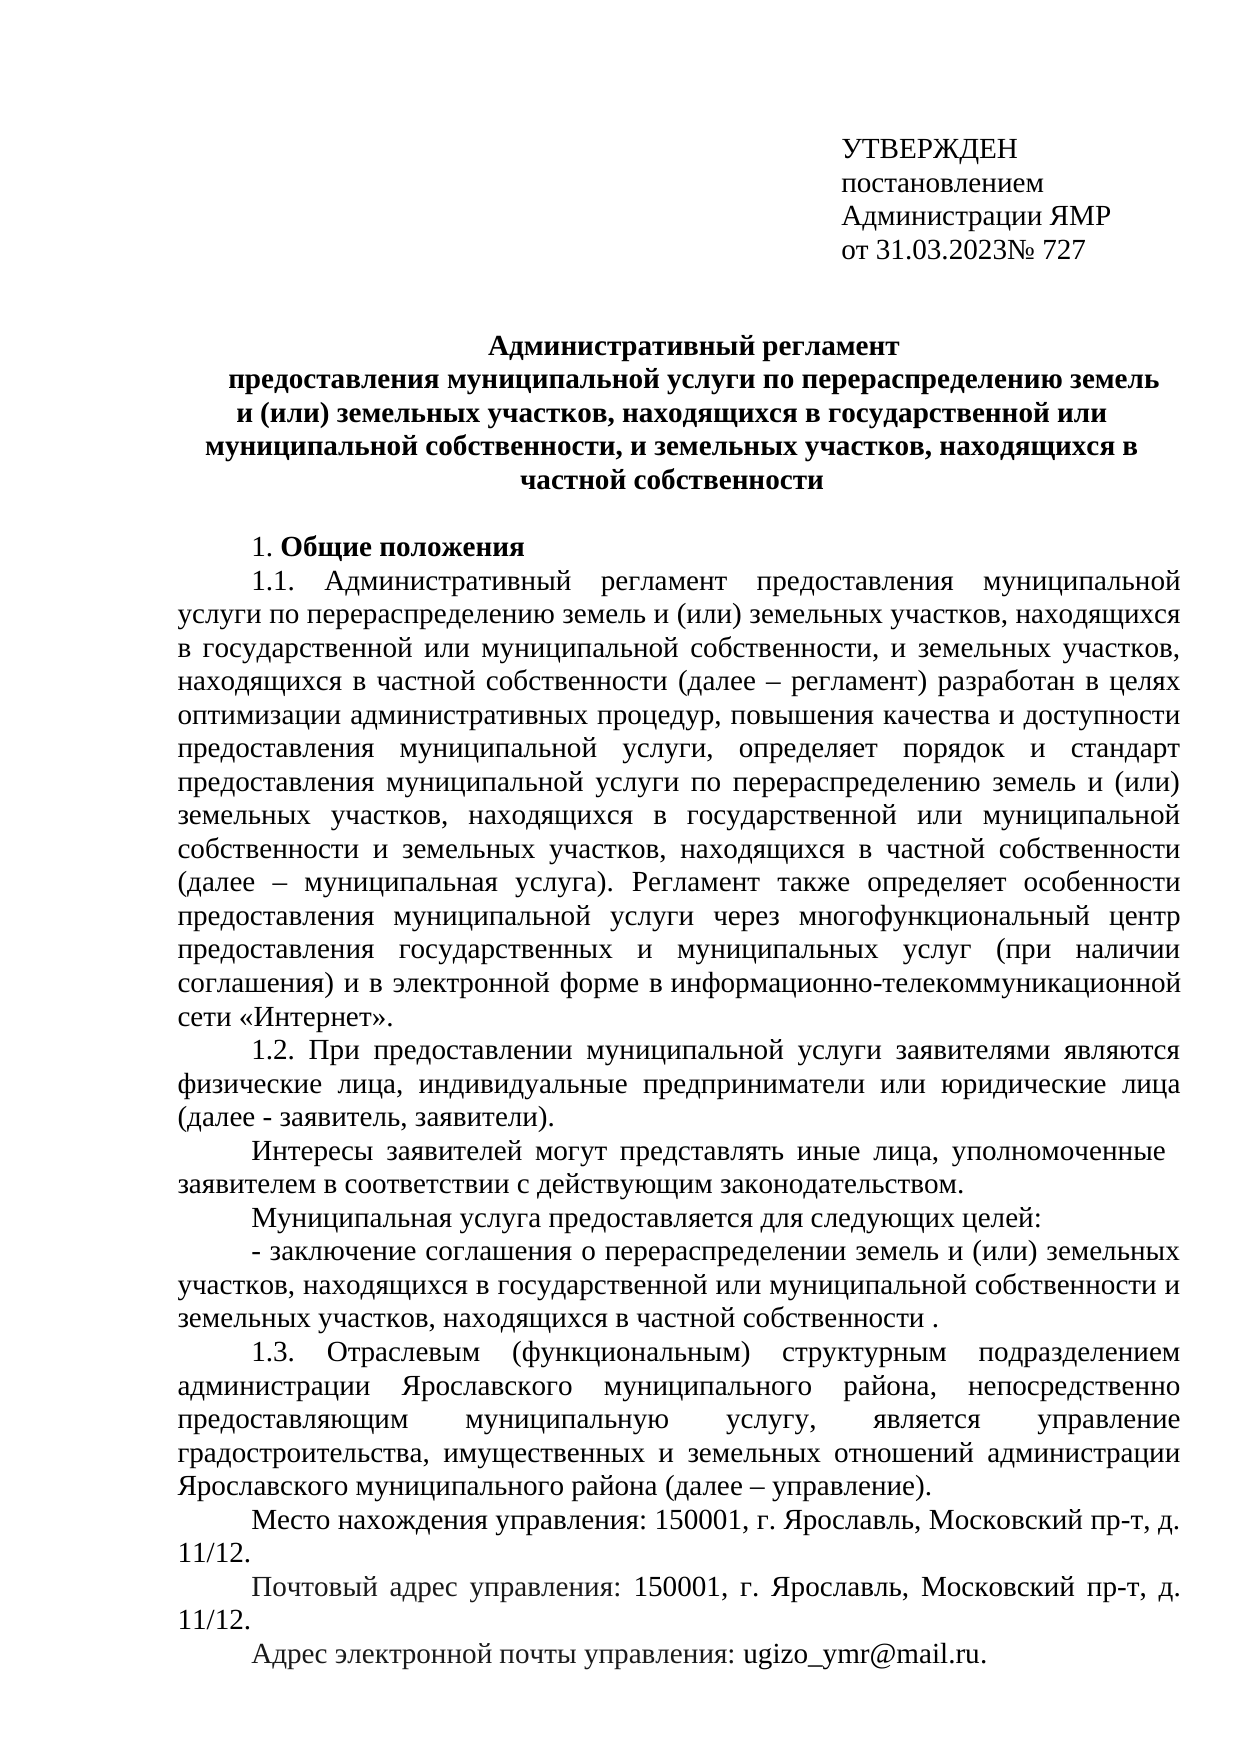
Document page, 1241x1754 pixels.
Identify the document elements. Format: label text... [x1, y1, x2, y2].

text Адрес электронной почты управления: ugizo_ymr@mail.ru. [177, 1636, 1181, 1669]
text Муниципальная услуга предоставляется для следующих целей: [177, 1200, 1181, 1233]
subtitle УТВЕРЖДЕН постановлением [841, 131, 1193, 198]
text 1.1. Административный регламент предоставления муниципальной услуги по перераспределению земель и (или) земельных участков, находящихся в государственной или муниципальной собственности, и земельных участков, находящихся в частной собственности (далее – регламент) разработан в целях оптимизации административных процедур, повышения качества и доступности предоставления муниципальной услуги, определяет порядок и стандарт предоставления муниципальной услуги по перераспределению земель и (или) земельных участков, находящихся в государственной или муниципальной собственности и земельных участков, находящихся в частной собственности (далее – муниципальная услуга). Регламент также определяет особенности предоставления муниципальной услуги через многофункциональный центр предоставления государственных и муниципальных услуг (при наличии соглашения) и в электронной форме в информационно-телекоммуникационной сети «Интернет». [177, 563, 1181, 1032]
title предоставления муниципальной услуги по перераспределению земель и (или) земельных участков, находящихся в государственной или муниципальной собственности, и земельных участков, находящихся в частной собственности [177, 361, 1166, 496]
text 1.3. Отраслевым (функциональным) структурным подразделением администрации Ярославского муниципального района, непосредственно предоставляющим муниципальную услугу, является управление градостроительства, имущественных и земельных отношений администрации Ярославского муниципального района (далее – управление). [177, 1334, 1181, 1502]
text - заключение соглашения о перераспределении земель и (или) земельных участков, находящихся в государственной или муниципальной собственности и земельных участков, находящихся в частной собственности . [177, 1233, 1181, 1334]
text Место нахождения управления: 150001, г. Ярославль, Московский пр-т, д. 11/12. [177, 1502, 1181, 1569]
text 1. Общие положения [177, 529, 1181, 563]
title Административный регламент [177, 328, 1166, 361]
subtitle Администрации ЯМР от 31.03.2023№ 727 [841, 198, 1193, 266]
text Почтовый адрес управления: 150001, г. Ярославль, Московский пр-т, д. 11/12. [177, 1569, 1181, 1636]
text 1.2. При предоставлении муниципальной услуги заявителями являются физические лица, индивидуальные предприниматели или юридические лица (далее - заявитель, заявители). [177, 1032, 1181, 1133]
text Интересы заявителей могут представлять иные лица, уполномоченные заявителем в соответствии с действующим законодательством. [177, 1133, 1166, 1200]
